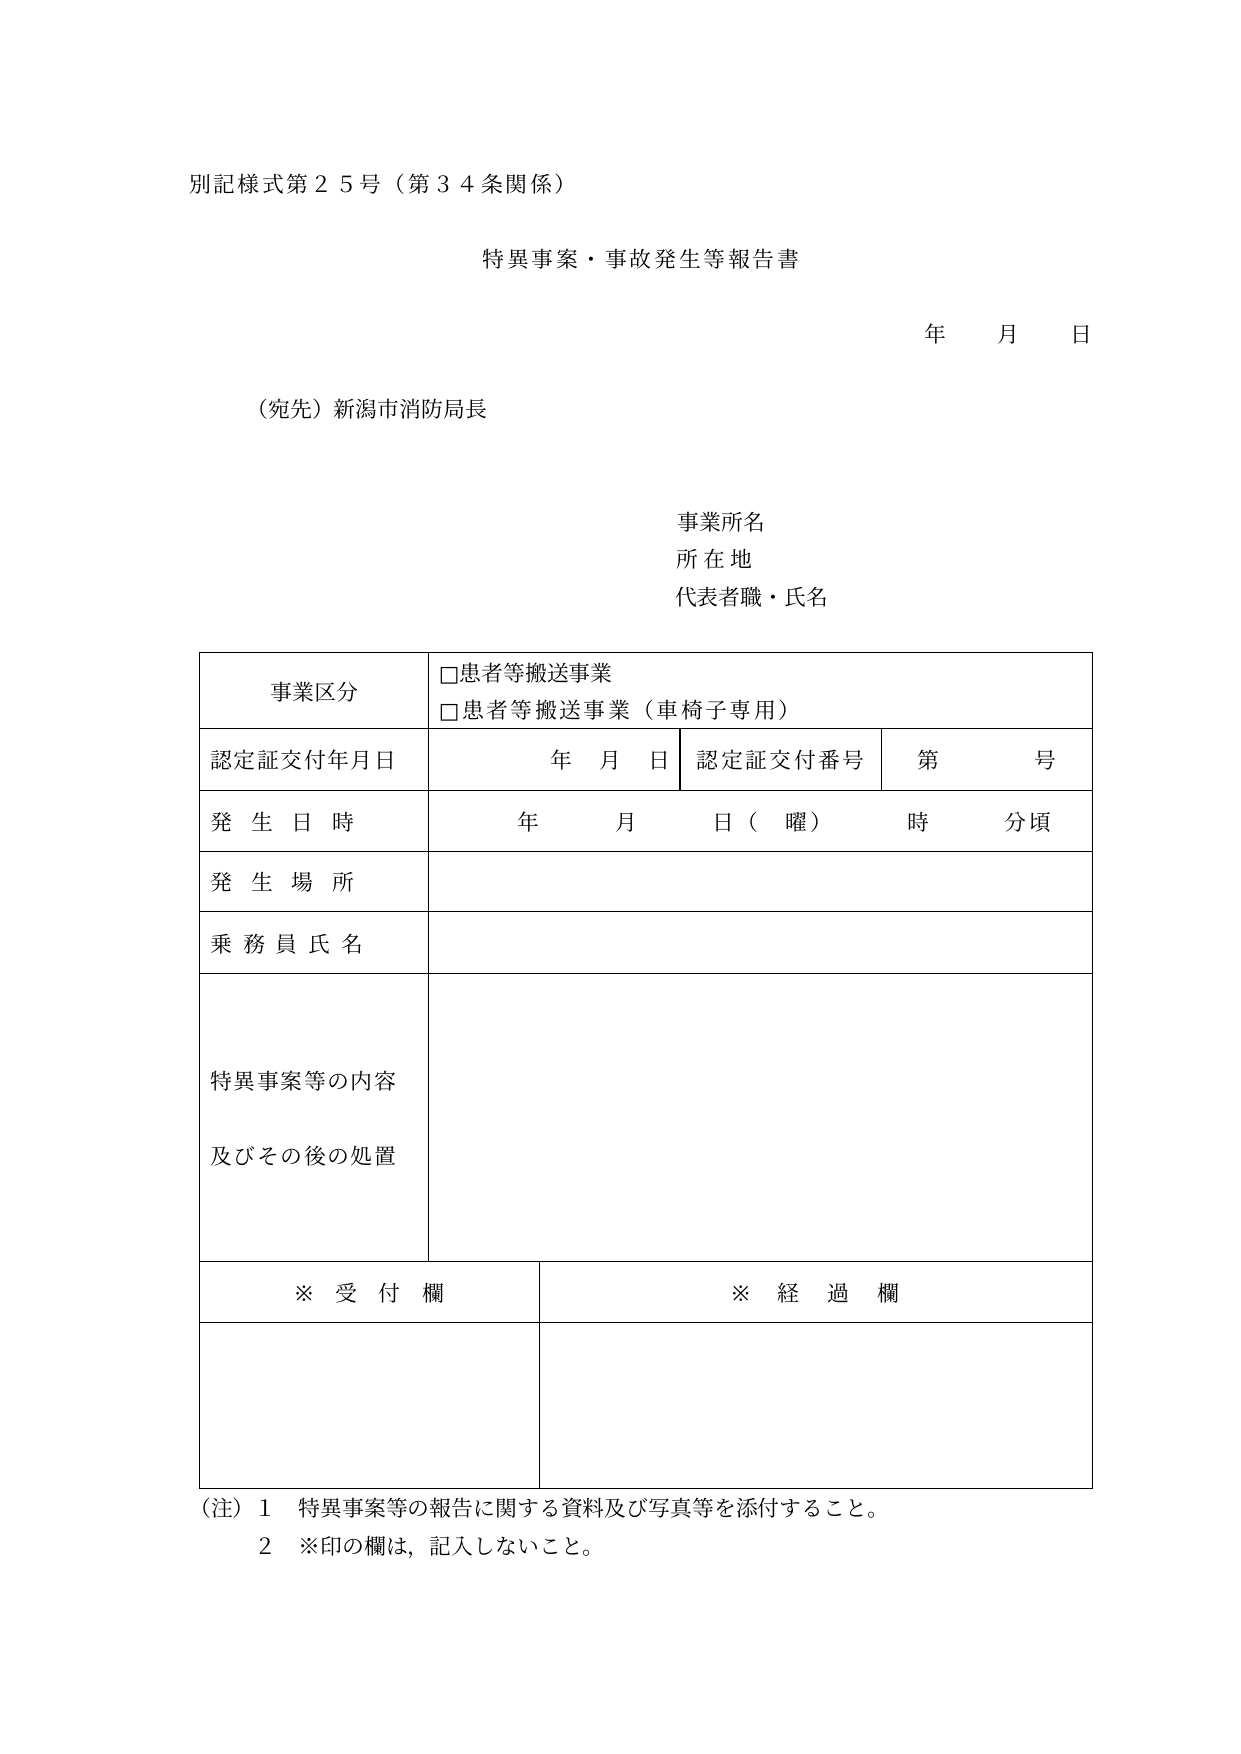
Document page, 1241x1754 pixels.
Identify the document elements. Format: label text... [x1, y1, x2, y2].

text 別記様式第２５号（第３４条関係） [189, 164, 1092, 202]
table_cell [540, 1323, 1092, 1487]
table_header 事業区分 [200, 653, 428, 728]
table_cell 発生場所 [200, 852, 428, 911]
text 所在地 [189, 539, 1092, 577]
text （宛先）新潟市消防局長 [189, 389, 1092, 427]
table_cell ※受付欄 [200, 1262, 539, 1322]
table_cell 第 号 [882, 729, 1092, 789]
table_header □患者等搬送事業 □患者等搬送事業（車椅子専用） [429, 653, 1092, 728]
table_cell 発生日時 [200, 791, 428, 851]
text ２ ※印の欄は，記入しないこと。 [189, 1526, 1092, 1563]
text （注）１ 特異事案等の報告に関する資料及び写真等を添付すること。 [189, 1488, 1092, 1526]
table_cell [429, 852, 1092, 911]
table_cell 認定証交付番号 [681, 729, 881, 789]
table_cell [429, 974, 1092, 1261]
table_cell 特異事案等の内容 及びその後の処置 [200, 974, 428, 1261]
text 年 月 日 [189, 314, 1092, 352]
text 代表者職・氏名 [189, 577, 1092, 614]
text 特異事案・事故発生等報告書 [189, 239, 1092, 277]
table_cell 年 月 日 [429, 729, 679, 789]
table_cell 認定証交付年月日 [200, 729, 428, 789]
table_cell 乗務員氏名 [200, 912, 428, 973]
table_cell 年 月 日（ 曜） 時 分頃 [429, 791, 1092, 851]
table_cell ※経過欄 [540, 1262, 1092, 1322]
table_cell [200, 1323, 539, 1487]
table_cell [429, 912, 1092, 973]
text 事業所名 [189, 502, 1092, 539]
